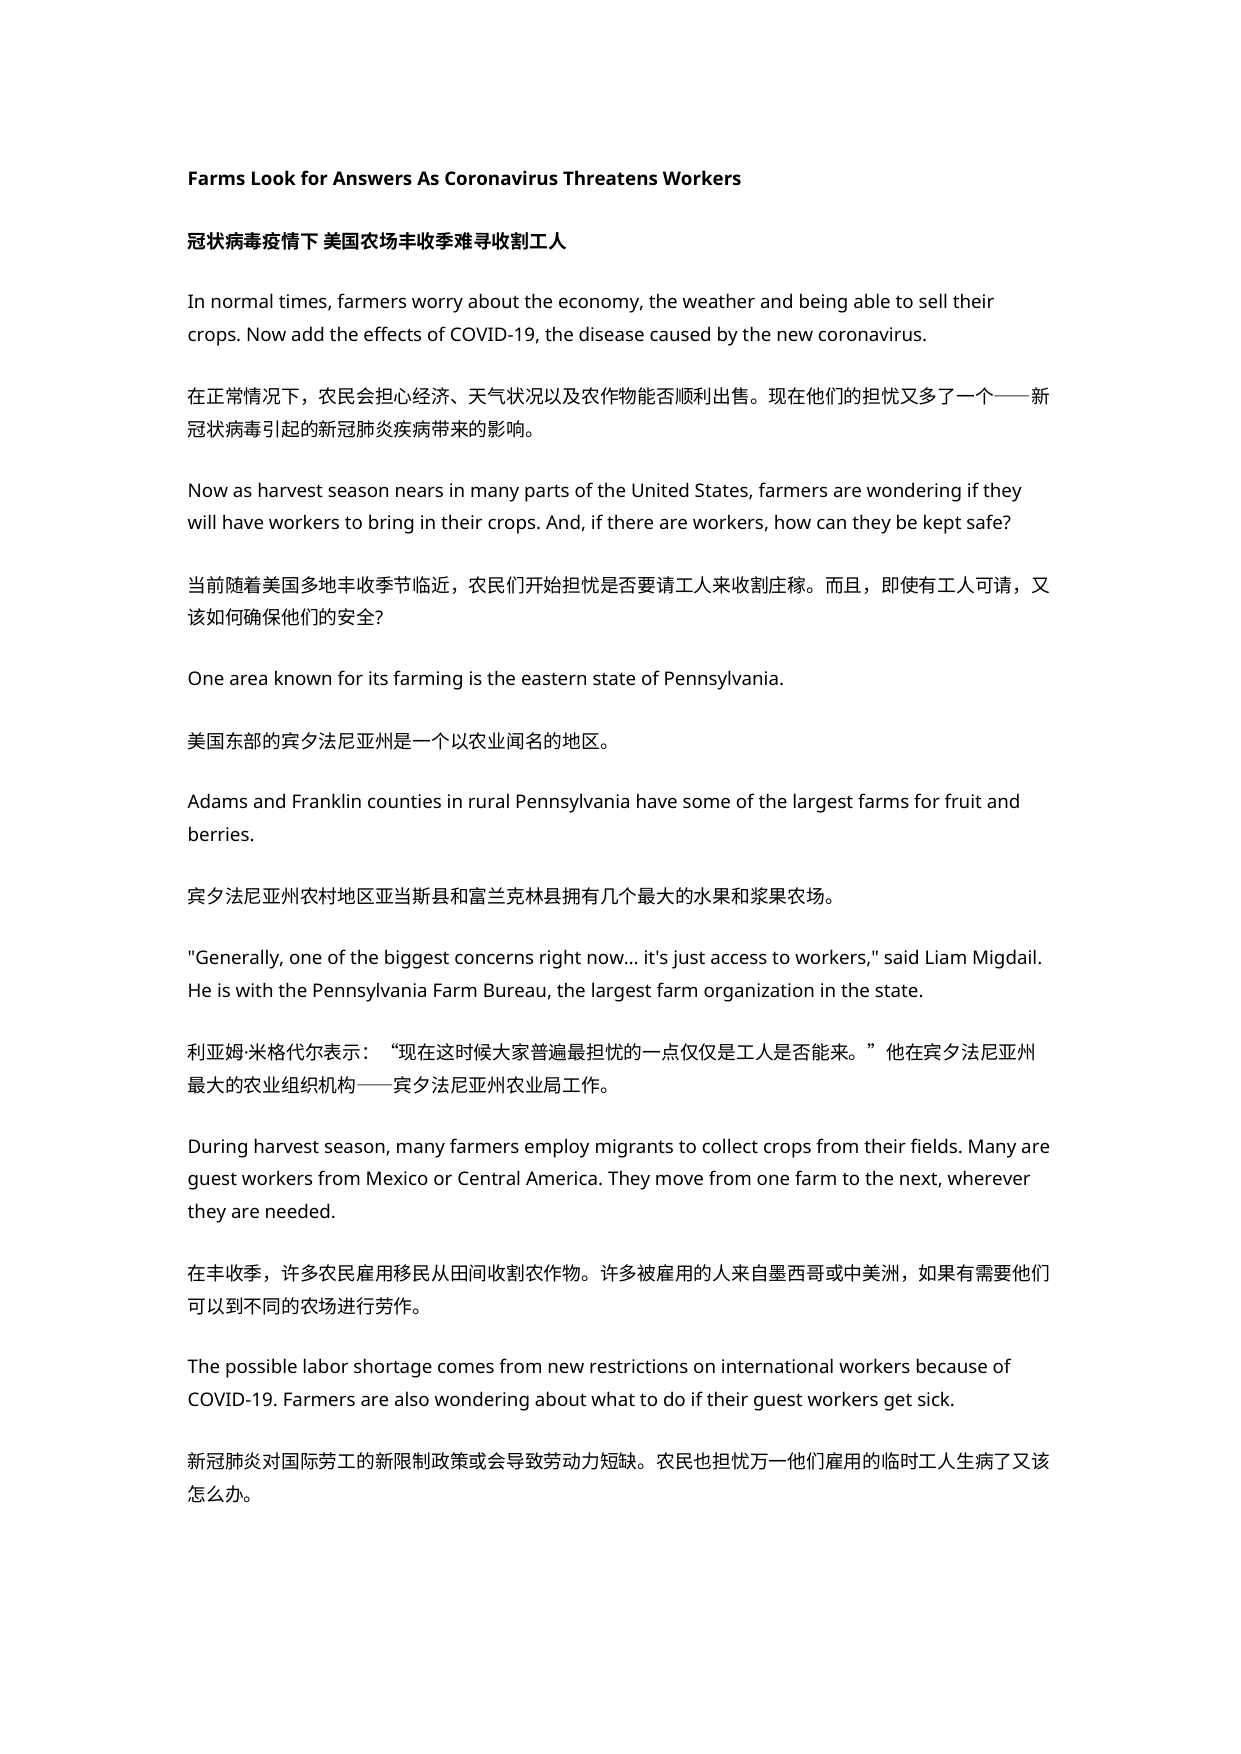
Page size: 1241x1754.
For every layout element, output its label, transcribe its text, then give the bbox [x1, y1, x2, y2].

text 利亚姆·米格代尔表示：“现在这时候大家普遍最担忧的一点仅仅是工人是否能来。”他在宾夕法尼亚州最大的农业组织机构——宾夕法尼亚州农业局工作。 [187, 1035, 1053, 1100]
text 冠状病毒疫情下 美国农场丰收季难寻收割工人 [187, 224, 1053, 256]
text One area known for its farming is the eastern state of Pennsylvania. [187, 662, 1053, 694]
text "Generally, one of the biggest concerns right now… it's just access to workers," said Liam Migdail. He is with the Pennsylvania Farm Bureau, the largest farm organization in the state. [187, 941, 1053, 1006]
text In normal times, farmers worry about the economy, the weather and being able to sell their crops. Now add the effects of COVID-19, the disease caused by the new coronavirus. [187, 285, 1053, 350]
text 当前随着美国多地丰收季节临近，农民们开始担忧是否要请工人来收割庄稼。而且，即使有工人可请，又该如何确保他们的安全? [187, 568, 1053, 633]
text During harvest season, many farmers employ migrants to collect crops from their fields. Many are guest workers from Mexico or Central America. They move from one farm to the next, wherever they are needed. [187, 1129, 1053, 1227]
text Farms Look for Answers As Coronavirus Threatens Workers [187, 162, 1053, 194]
text 在正常情况下，农民会担心经济、天气状况以及农作物能否顺利出售。现在他们的担忧又多了一个——新冠状病毒引起的新冠肺炎疾病带来的影响。 [187, 379, 1053, 444]
text 在丰收季，许多农民雇用移民从田间收割农作物。许多被雇用的人来自墨西哥或中美洲，如果有需要他们可以到不同的农场进行劳作。 [187, 1256, 1053, 1321]
text Now as harvest season nears in many parts of the United States, farmers are wondering if they will have workers to bring in their crops. And, if there are workers, how can they be kept safe? [187, 474, 1053, 539]
text 新冠肺炎对国际劳工的新限制政策或会导致劳动力短缺。农民也担忧万一他们雇用的临时工人生病了又该怎么办。 [187, 1444, 1053, 1509]
text 美国东部的宾夕法尼亚州是一个以农业闻名的地区。 [187, 724, 1053, 756]
text 宾夕法尼亚州农村地区亚当斯县和富兰克林县拥有几个最大的水果和浆果农场。 [187, 879, 1053, 912]
text The possible labor shortage comes from new restrictions on international workers because of COVID-19. Farmers are also wondering about what to do if their guest workers get sick. [187, 1350, 1053, 1415]
text Adams and Franklin counties in rural Pennsylvania have some of the largest farms for fruit and berries. [187, 785, 1053, 850]
